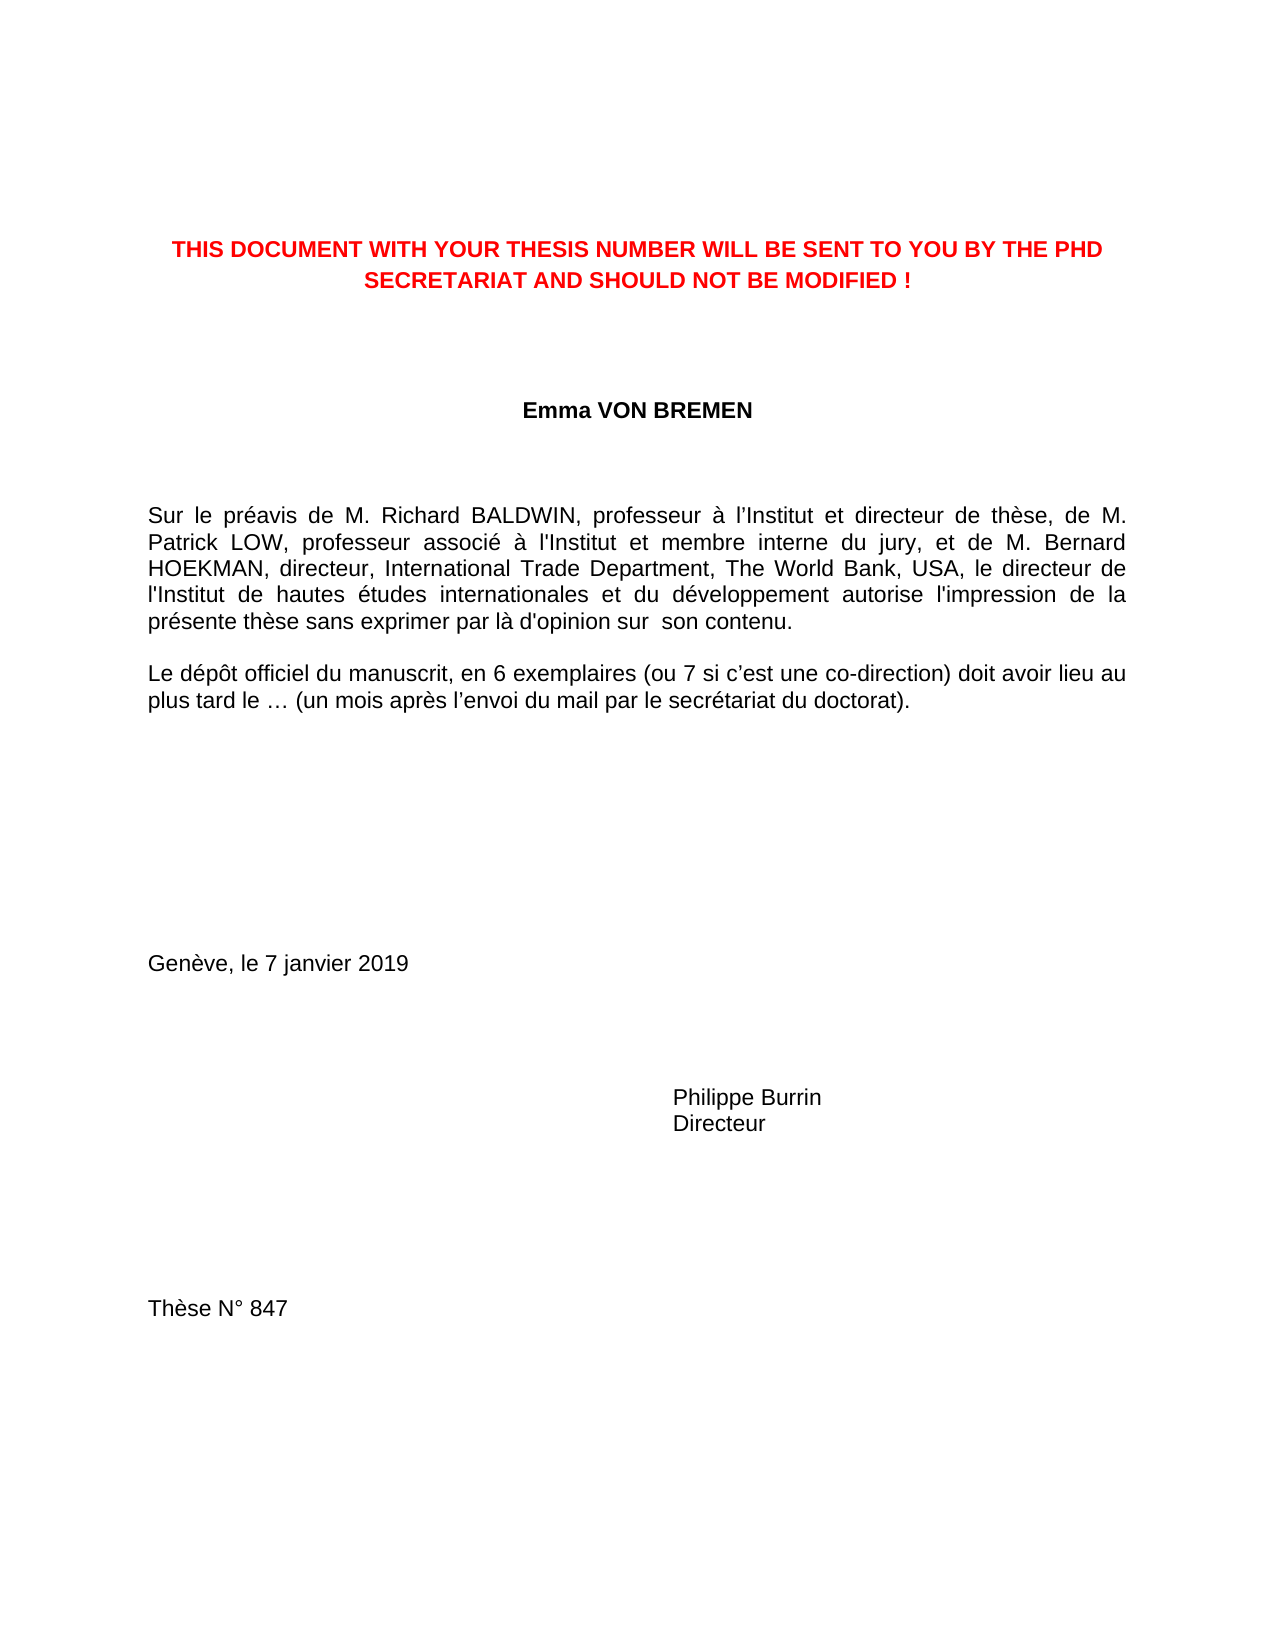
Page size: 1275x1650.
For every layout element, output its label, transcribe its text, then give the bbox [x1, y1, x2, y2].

text Genève, le 7 janvier 2019 [148, 950, 1127, 977]
text Directeur [148, 1110, 1127, 1136]
text Sur le préavis de M. Richard BALDWIN, professeur à l’Institut et directeur de thèse, de M. Patrick LOW, professeur associé à l'Institut et membre interne du jury, et de M. Bernard HOEKMAN, directeur, International Trade Department, The World Bank, USA, le directeur de l'Institut de hautes études internationales et du développement autorise l'impression de la présente thèse sans exprimer par là d'opinion sur son contenu. [148, 502, 1127, 634]
text THIS DOCUMENT WITH YOUR THESIS NUMBER WILL BE SENT TO YOU BY THE PHD SECRETARIAT AND SHOULD NOT BE MODIFIED ! [148, 236, 1127, 293]
text Thèse N° 847 [148, 1294, 1127, 1321]
text Philippe Burrin [148, 1084, 1127, 1110]
text Emma VON BREMEN [148, 397, 1127, 423]
text Le dépôt officiel du manuscrit, en 6 exemplaires (ou 7 si c’est une co-direction) doit avoir lieu au plus tard le … (un mois après l’envoi du mail par le secrétariat du doctorat). [148, 660, 1127, 713]
